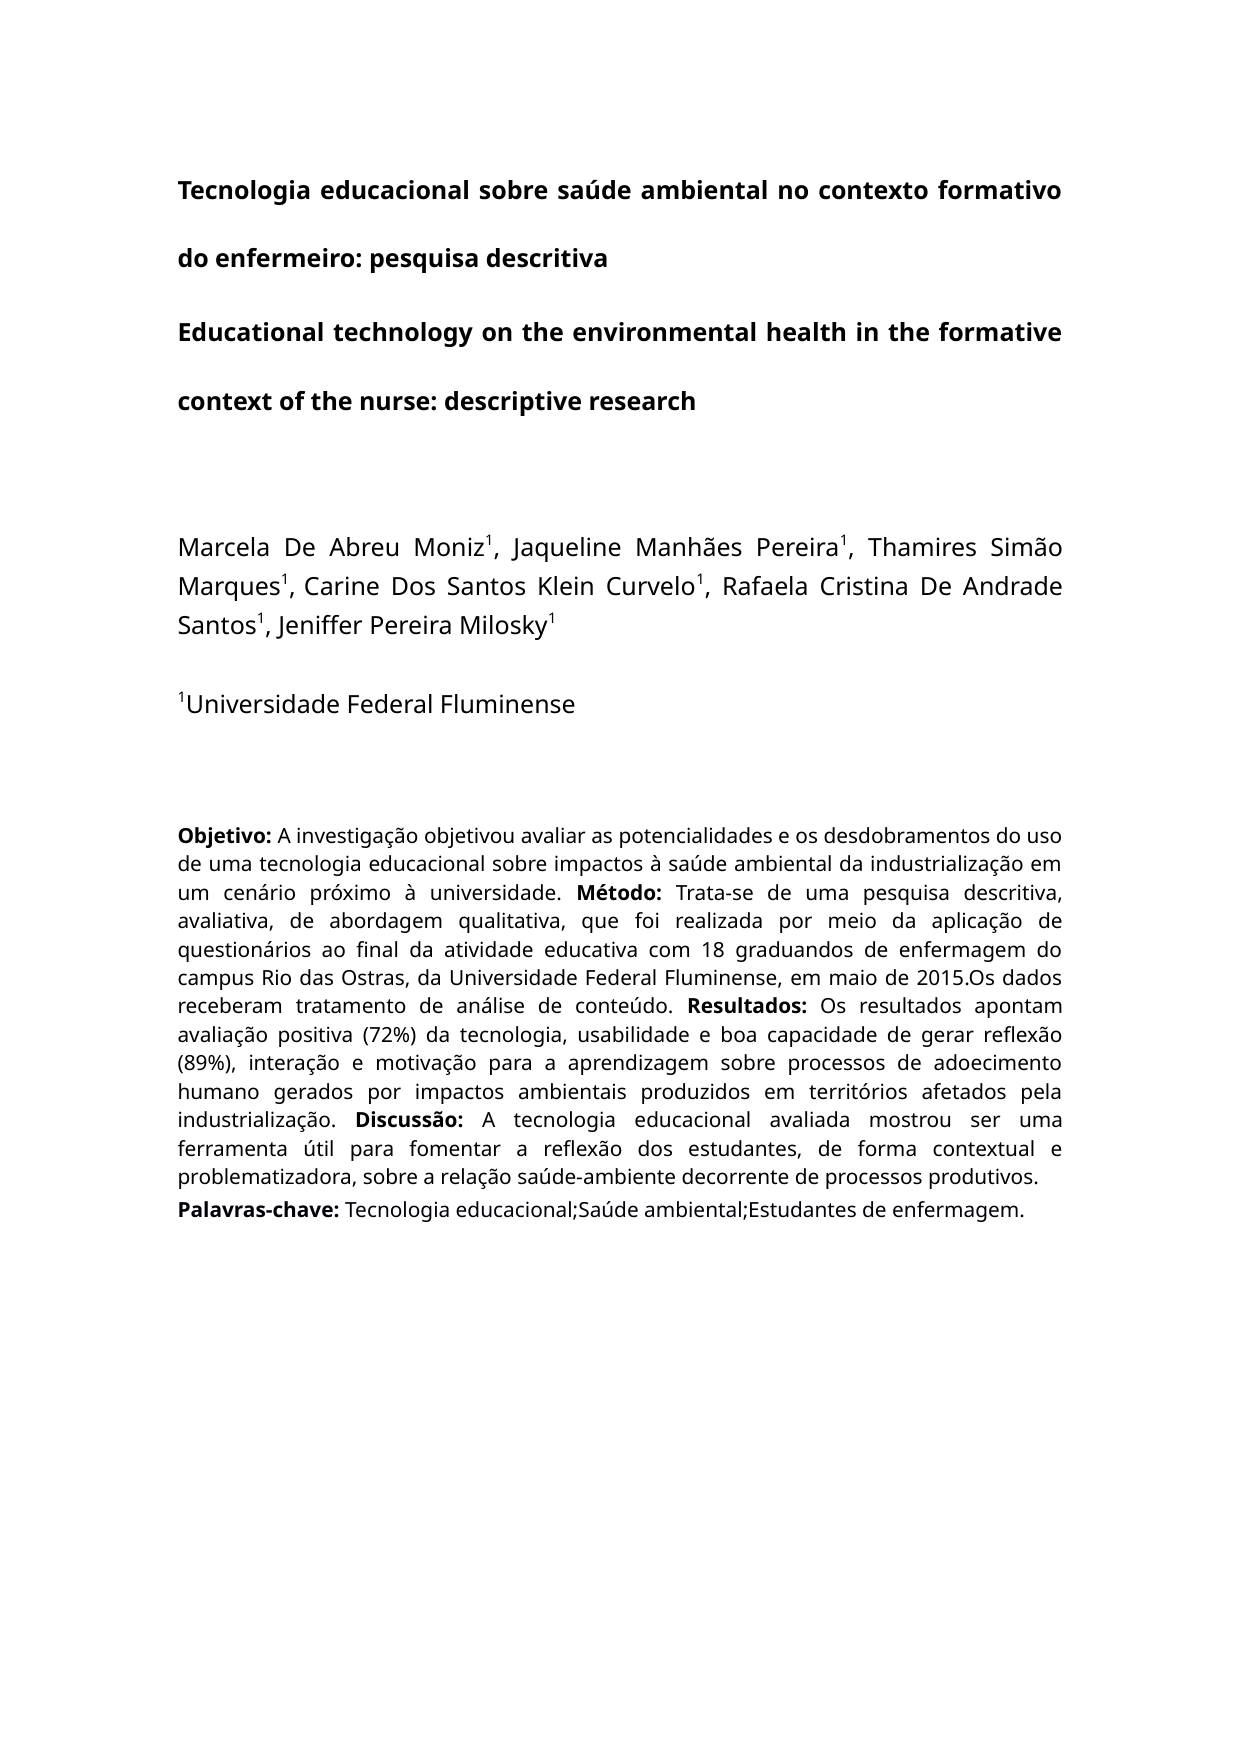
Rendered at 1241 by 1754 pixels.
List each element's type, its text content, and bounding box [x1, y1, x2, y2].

text Marcela De Abreu Moniz1, Jaqueline Manhães Pereira1, Thamires Simão Marques1, Carine Dos Santos Klein Curvelo1, Rafaela Cristina De Andrade Santos1, Jeniffer Pereira Milosky1 [177, 530, 1063, 642]
text 1Universidade Federal Fluminense [177, 686, 1063, 720]
text Objetivo: A investigação objetivou avaliar as potencialidades e os desdobramentos do uso de uma tecnologia educacional sobre impactos à saúde ambiental da industrialização em um cenário próximo à universidade. Método: Trata-se de uma pesquisa descritiva, avaliativa, de abordagem qualitativa, que foi realizada por meio da aplicação de questionários ao final da atividade educativa com 18 graduandos de enfermagem do campus Rio das Ostras, da Universidade Federal Fluminense, em maio de 2015.Os dados receberam tratamento de análise de conteúdo. Resultados: Os resultados apontam avaliação positiva (72%) da tecnologia, usabilidade e boa capacidade de gerar reflexão (89%), interação e motivação para a aprendizagem sobre processos de adoecimento humano gerados por impactos ambientais produzidos em territórios afetados pela industrialização. Discussão: A tecnologia educacional avaliada mostrou ser uma ferramenta útil para fomentar a reflexão dos estudantes, de forma contextual e problematizadora, sobre a relação saúde-ambiente decorrente de processos produtivos. [177, 821, 1063, 1191]
subtitle Tecnologia educacional sobre saúde ambiental no contexto formativo do enfermeiro: pesquisa descritiva [177, 173, 1063, 275]
text Palavras-chave: Tecnologia educacional;Saúde ambiental;Estudantes de enfermagem. [177, 1195, 1063, 1223]
text Educational technology on the environmental health in the formative context of the nurse: descriptive research [177, 315, 1063, 417]
